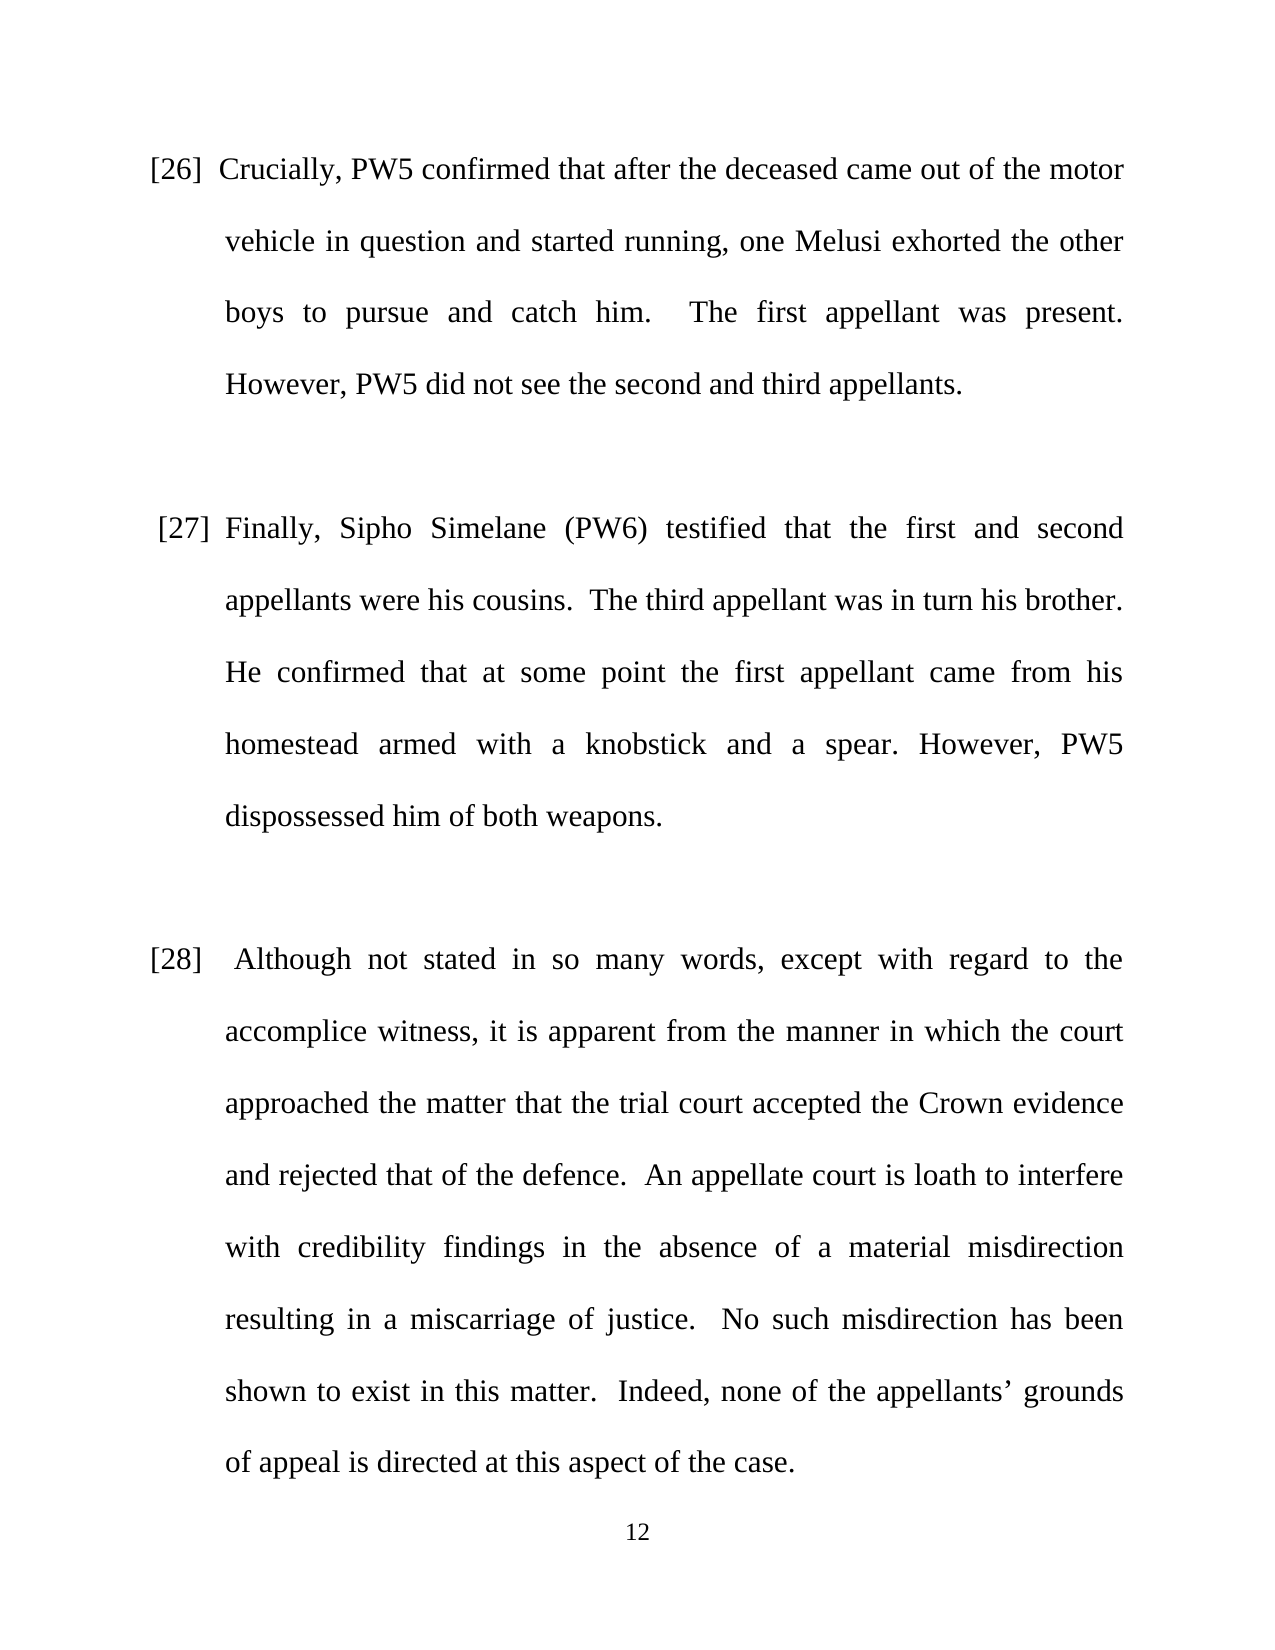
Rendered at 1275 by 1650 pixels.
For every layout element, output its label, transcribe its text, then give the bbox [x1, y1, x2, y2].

text [28] Although not stated in so many words, except with regard to the accomplice witness, it is apparent from the manner in which the court approached the matter that the trial court accepted the Crown evidence and rejected that of the defence. An appellate court is loath to interfere with credibility findings in the absence of a material misdirection resulting in a miscarriage of justice. No such misdirection has been shown to exist in this matter. Indeed, none of the appellants’ grounds of appeal is directed at this aspect of the case. [150, 941, 1125, 1480]
text [26] Crucially, PW5 confirmed that after the deceased came out of the motor vehicle in question and started running, one Melusi exhorted the other boys to pursue and catch him. The first appellant was present. However, PW5 did not see the second and third appellants. [150, 150, 1125, 402]
text [27] Finally, Sipho Simelane (PW6) testified that the first and second appellants were his cousins. The third appellant was in turn his brother. He confirmed that at some point the first appellant came from his homestead armed with a knobstick and a spear. However, PW5 dispossessed him of both weapons. [150, 509, 1125, 833]
